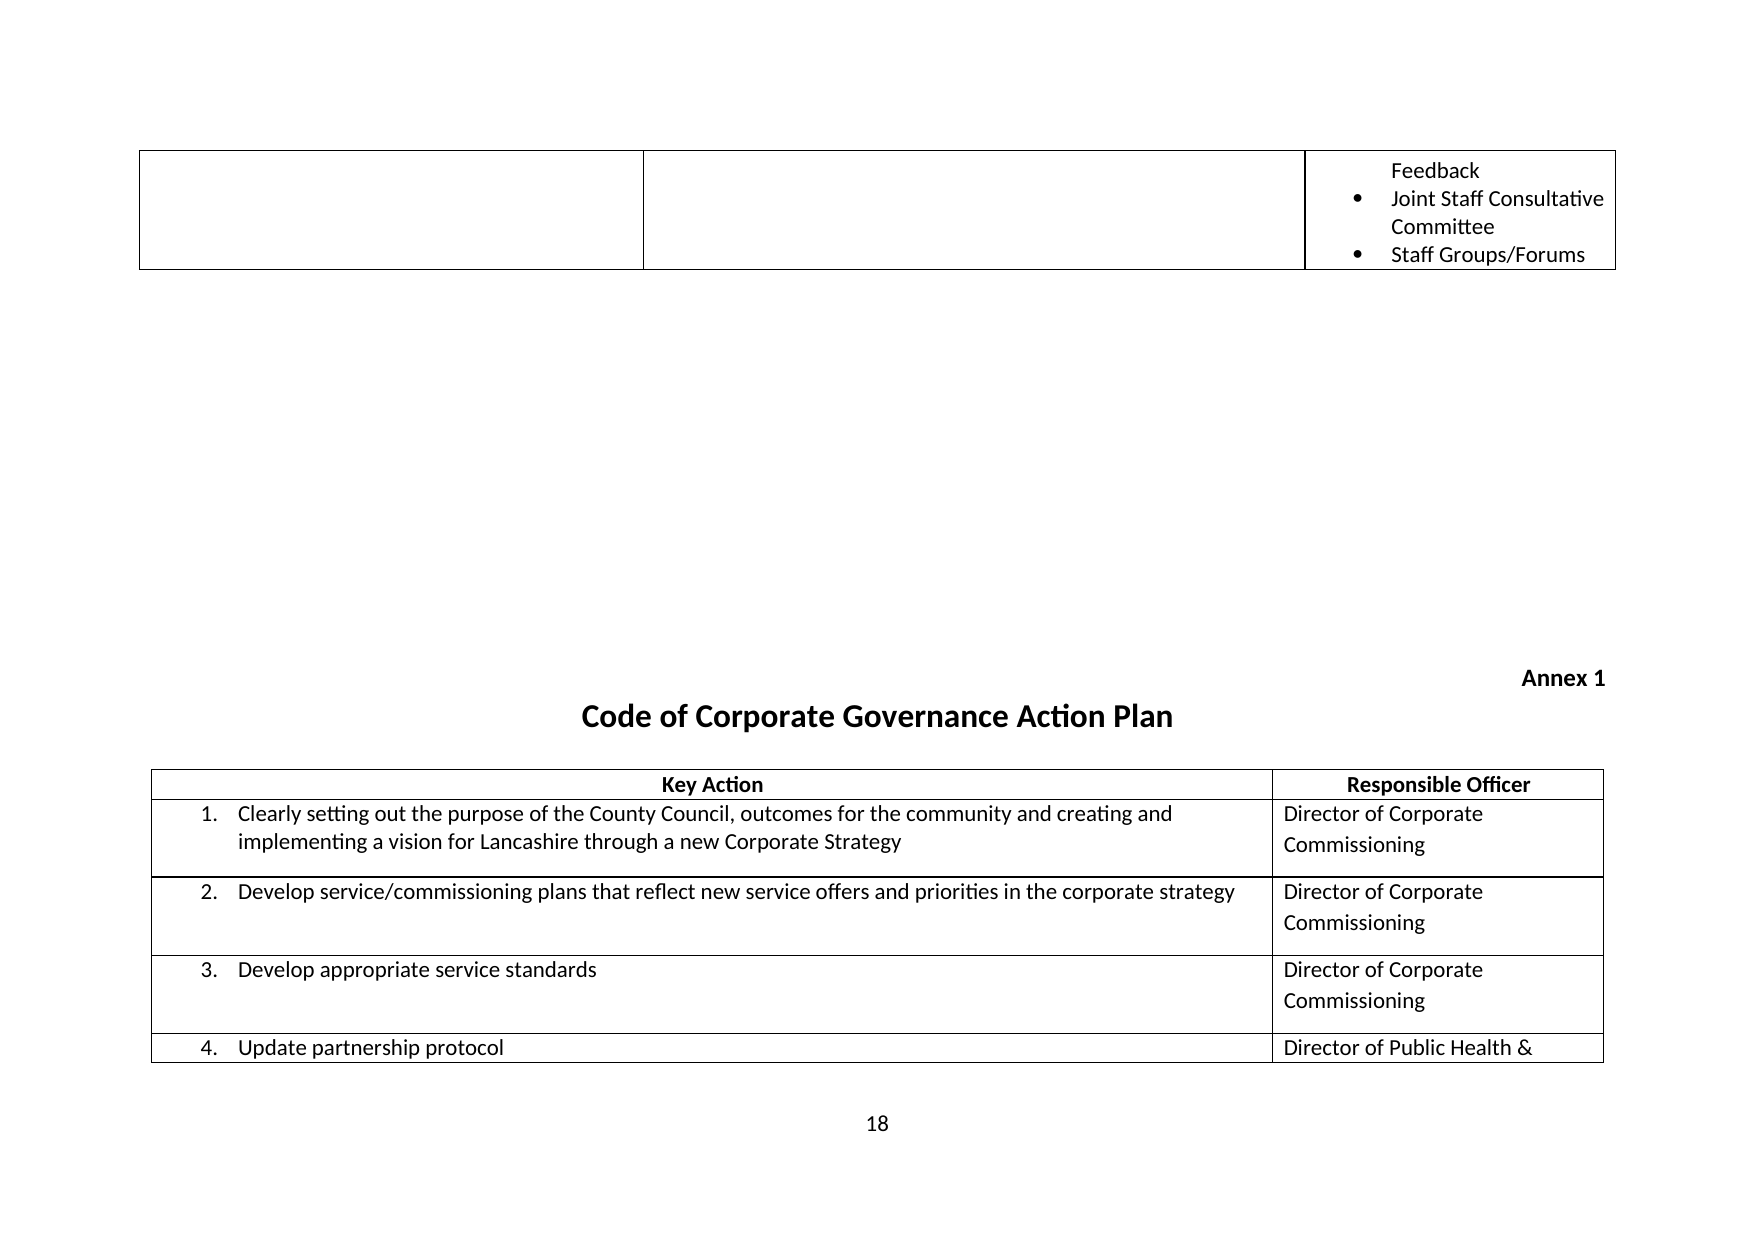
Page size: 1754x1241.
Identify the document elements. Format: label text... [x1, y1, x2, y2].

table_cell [140, 151, 643, 268]
table_cell Develop appropriate service standards [152, 956, 1272, 1032]
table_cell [1306, 151, 1615, 268]
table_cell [1273, 1034, 1603, 1062]
table_header Key Action [152, 770, 1272, 798]
table_header Responsible Officer [1273, 770, 1603, 798]
table_cell Director of Corporate Commissioning [1273, 878, 1603, 954]
table_cell Director of Corporate Commissioning [1273, 956, 1603, 1032]
text Annex 1 [150, 662, 1606, 693]
table_cell Director of Corporate Commissioning [1273, 800, 1603, 876]
table_cell Clearly setting out the purpose of the County Council, outcomes for the community and creating and implementing a vision for Lancashire through a new Corporate Strategy [152, 800, 1272, 876]
table_cell Develop service/commissioning plans that reflect new service offers and priorities in the corporate strategy [152, 878, 1272, 954]
table_cell [644, 151, 1304, 268]
text Code of Corporate Governance Action Plan [150, 695, 1606, 736]
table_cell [152, 1034, 1272, 1062]
